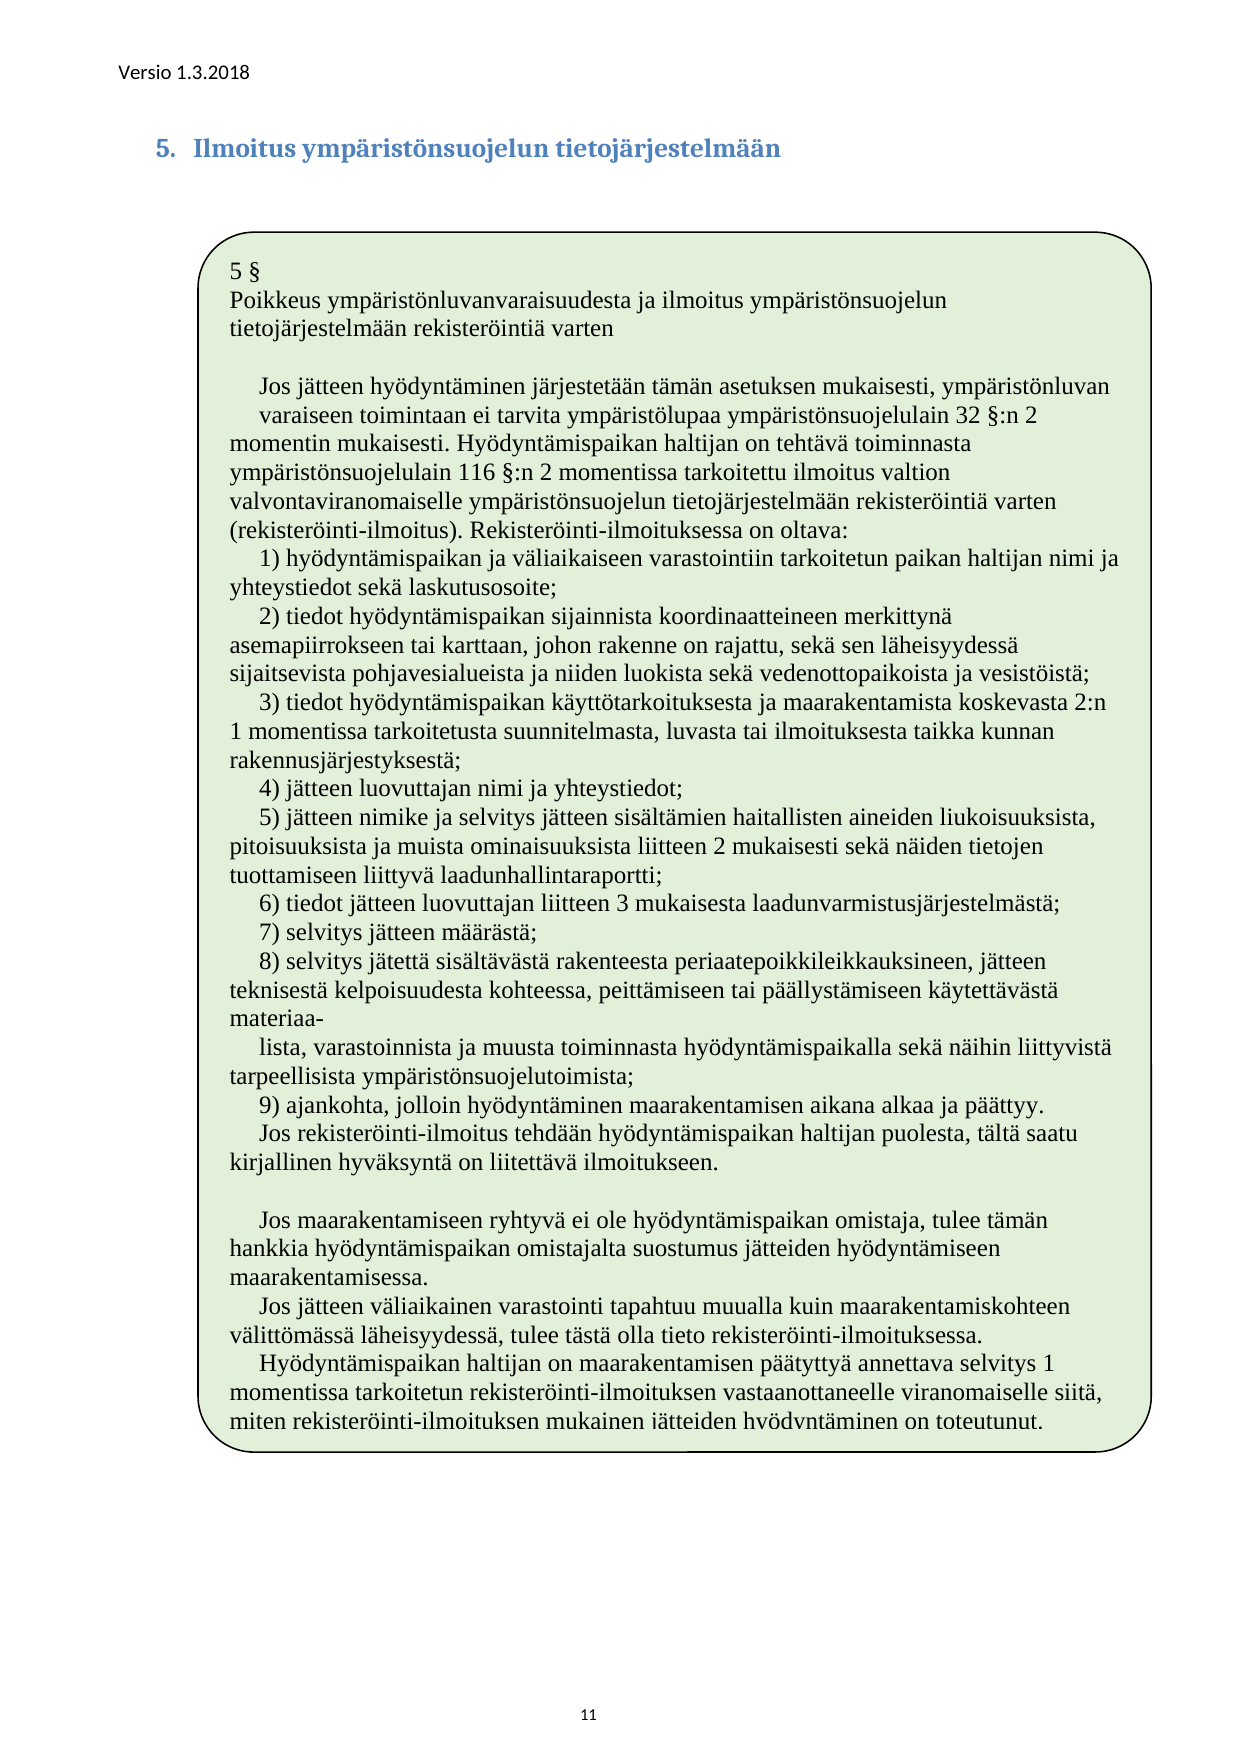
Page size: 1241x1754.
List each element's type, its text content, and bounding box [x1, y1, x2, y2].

subtitle Ilmoitus ympäristönsuojelun tietojärjestelmään [156, 133, 1181, 164]
